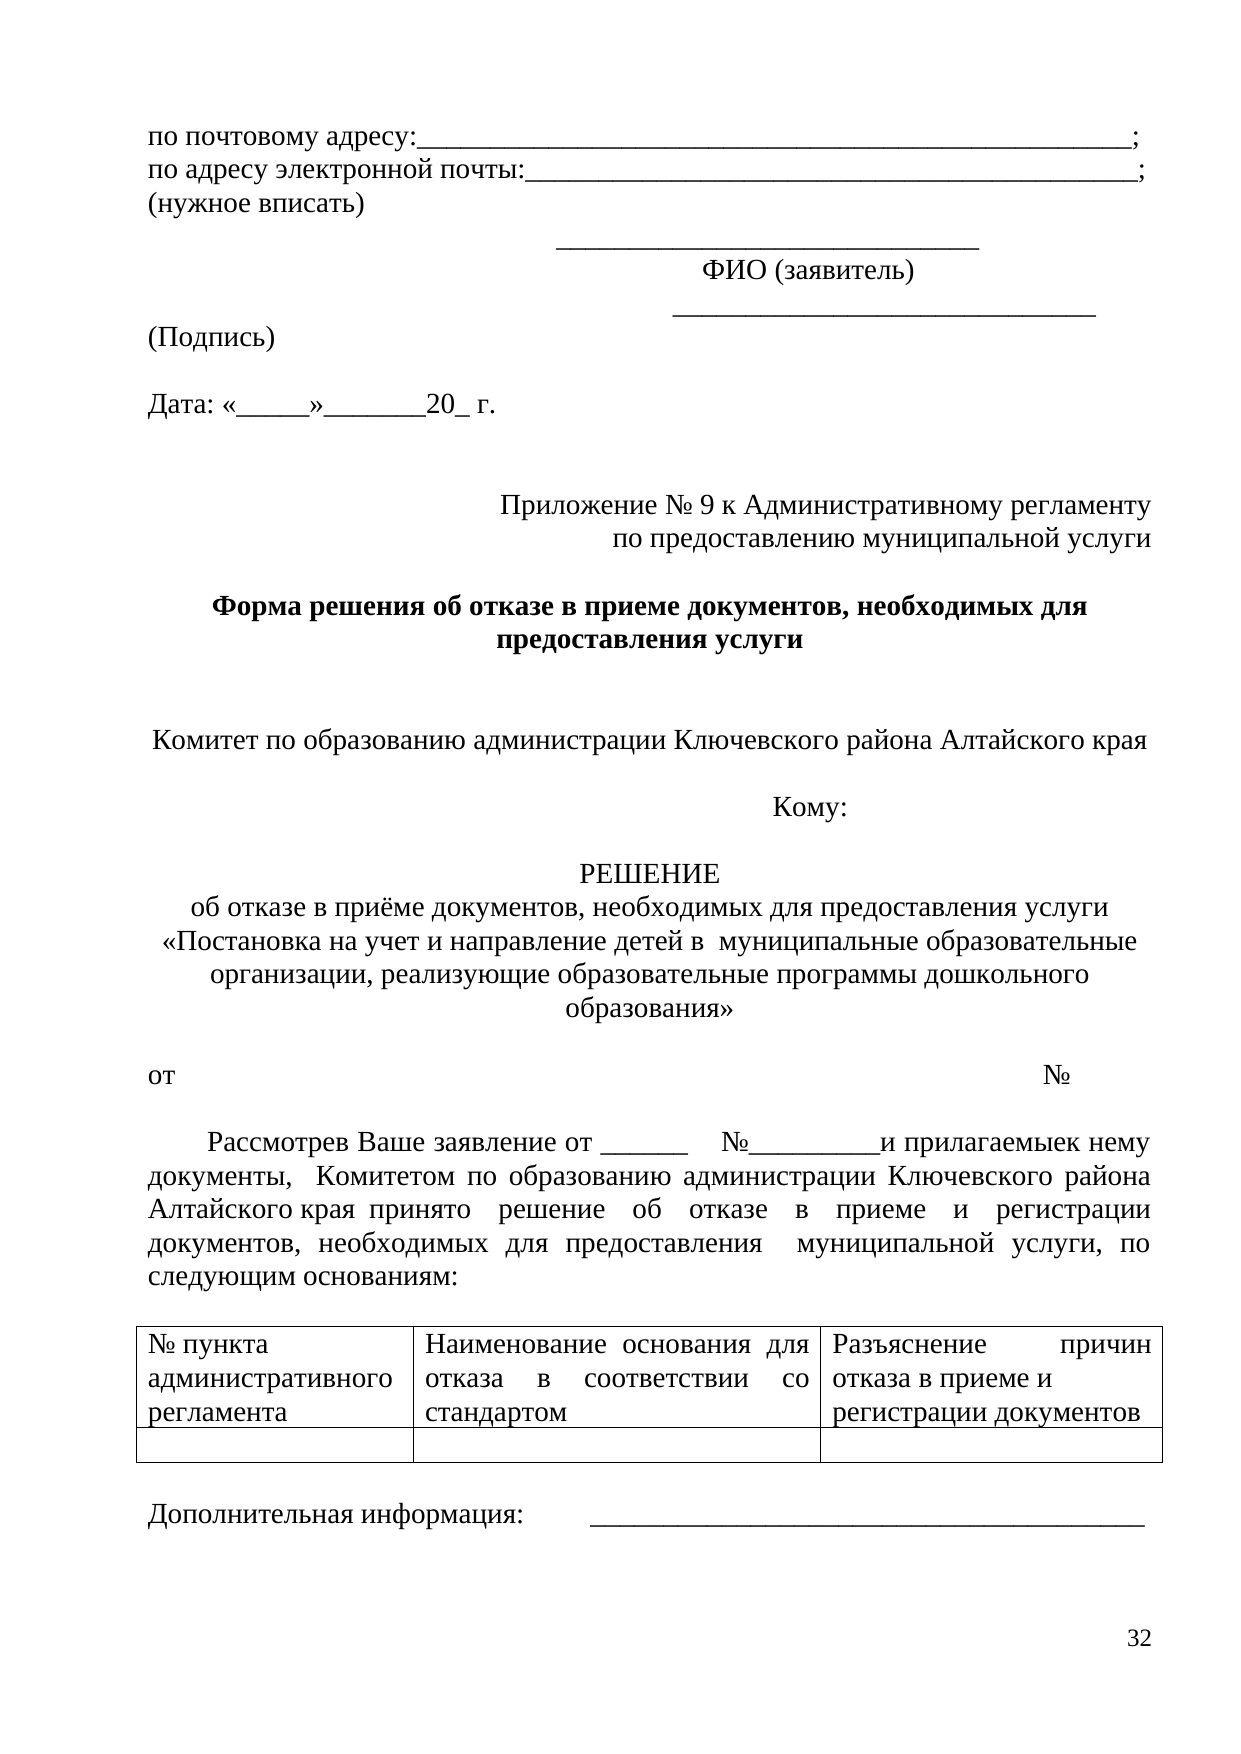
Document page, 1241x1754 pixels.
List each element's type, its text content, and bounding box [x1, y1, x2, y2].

text «Постановка на учет и направление детей в муниципальные образовательные организации, реализующие образовательные программы дошкольного образования» [148, 923, 1152, 1024]
text РЕШЕНИЕ [148, 856, 1152, 889]
text Приложение № 9 к Административному регламенту [148, 487, 1152, 521]
table_header № пункта административного регламента [137, 1327, 413, 1427]
text (Подпись) [148, 319, 1152, 353]
text Дата: «_____»_______20_ г. [148, 386, 1152, 420]
text по почтовому адресу:_________________________________________________; [148, 118, 1152, 152]
table_cell [821, 1428, 1162, 1462]
text _____________________________ [148, 219, 1152, 252]
text _____________________________ [148, 286, 1152, 319]
table_header Разъяснение причин отказа в приеме и регистрации документов [821, 1327, 1162, 1427]
text Кому: [148, 789, 1152, 822]
table_cell [137, 1428, 413, 1462]
text Комитет по образованию администрации Ключевского района Алтайского края [148, 722, 1152, 755]
text Форма решения об отказе в приеме документов, необходимых для [148, 588, 1152, 621]
table_cell [414, 1428, 820, 1462]
text ФИО (заявитель) [148, 252, 1152, 286]
text (нужное вписать) [148, 185, 1152, 219]
text от № [148, 1057, 1152, 1091]
text по предоставлению муниципальной услуги [148, 521, 1152, 554]
text Рассмотрев Ваше заявление от ______ №_________и прилагаемыек нему документы, Комитетом по образованию администрации Ключевского района Алтайского края принято решение об отказе в приеме и регистрации документов, необходимых для предоставления муниципальной услуги, по следующим основаниям: [148, 1124, 1152, 1292]
text предоставления услуги [148, 621, 1152, 655]
text об отказе в приёме документов, необходимых для предоставления услуги [148, 889, 1152, 923]
text Дополнительная информация: ______________________________________ [148, 1496, 1152, 1530]
text по адресу электронной почты:__________________________________________; [148, 152, 1152, 185]
table_header Наименование основания для отказа в соответствии со стандартом [414, 1327, 820, 1427]
